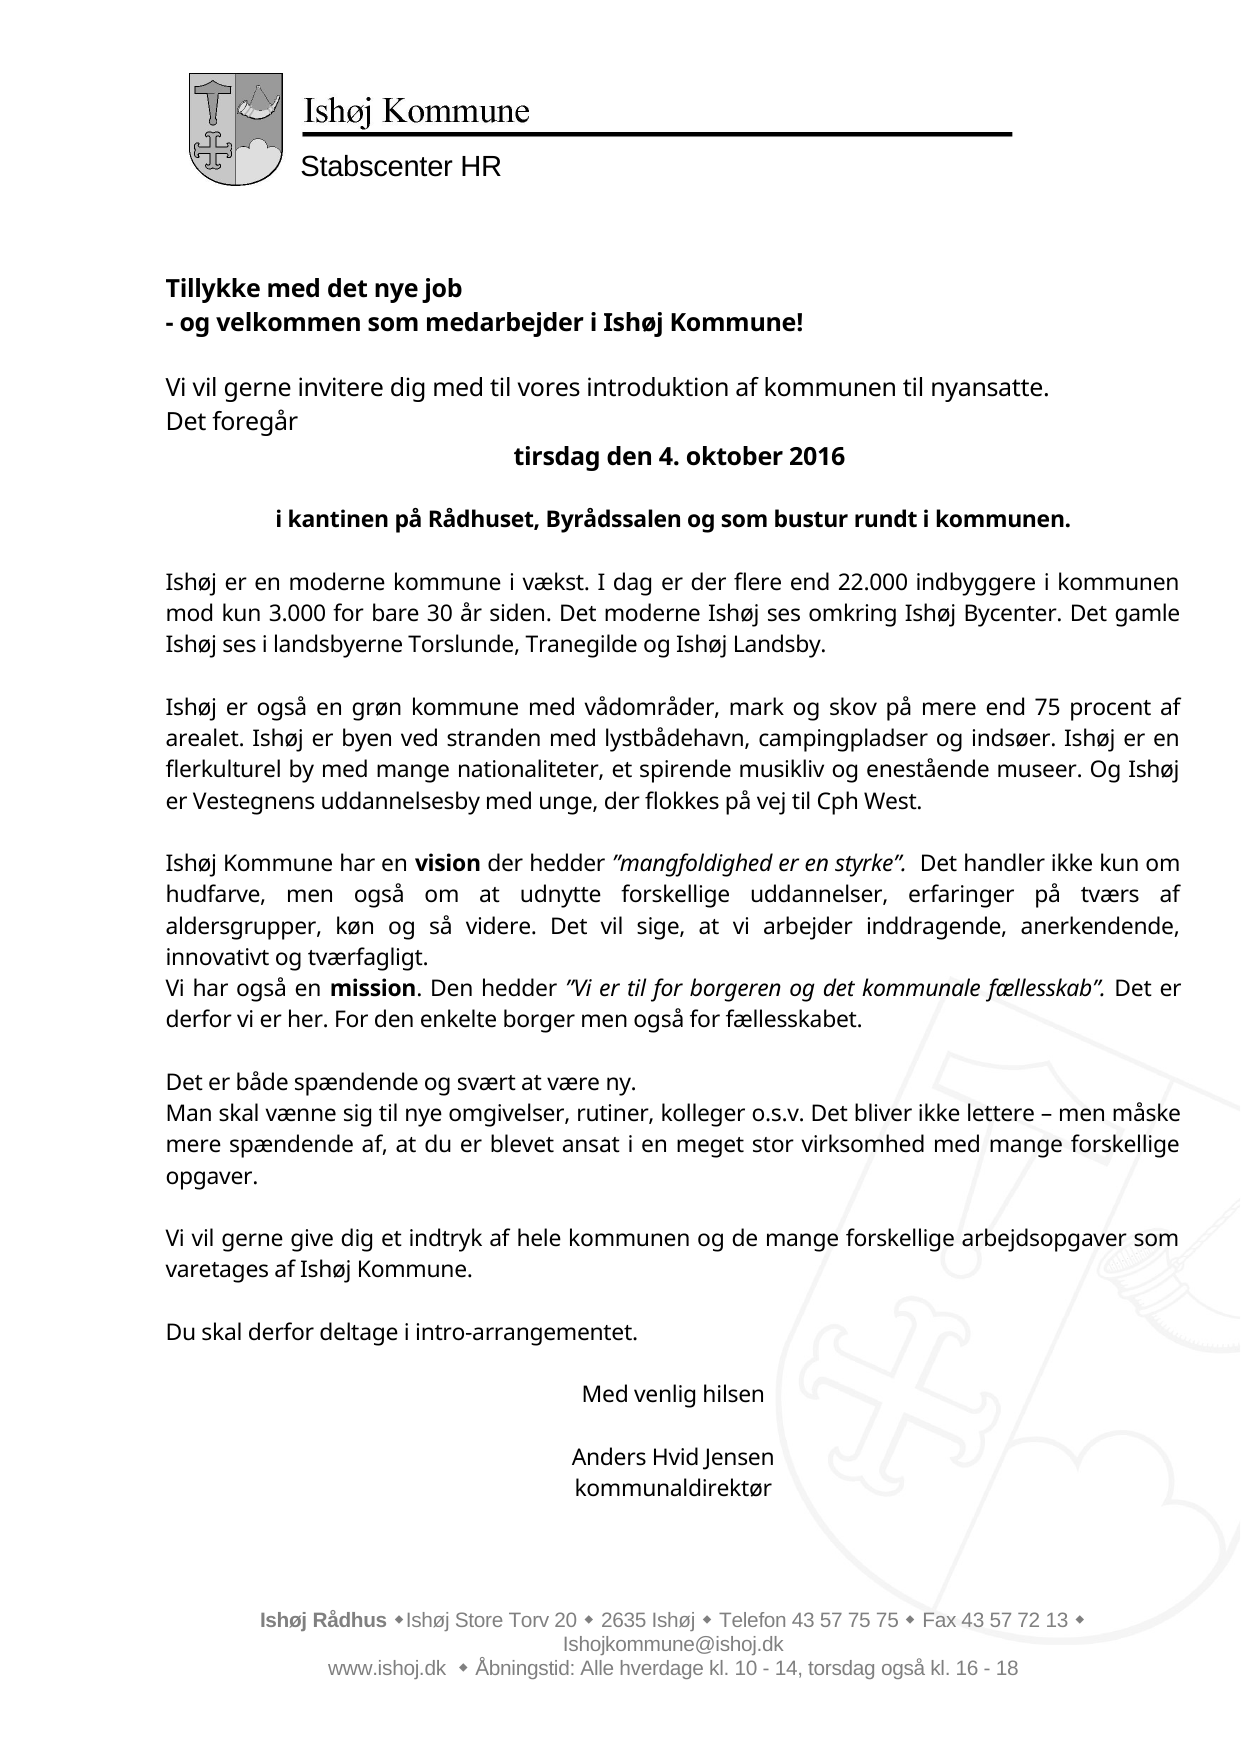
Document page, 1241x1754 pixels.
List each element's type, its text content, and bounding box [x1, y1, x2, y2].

text - og velkommen som medarbejder i Ishøj Kommune! [165, 305, 1181, 339]
text Vi vil gerne give dig et indtryk af hele kommunen og de mange forskellige arbejdsopgaver som varetages af Ishøj Kommune. [165, 1222, 1181, 1285]
text Ishøj er også en grøn kommune med vådområder, mark og skov på mere end 75 procent af arealet. Ishøj er byen ved stranden med lystbådehavn, campingpladser og indsøer. Ishøj er en flerkulturel by med mange nationaliteter, et spirende musikliv og enestående museer. Og Ishøj er Vestegnens uddannelsesby med unge, der flokkes på vej til Cph West. [165, 691, 1181, 816]
text kommunaldirektør [165, 1472, 1181, 1503]
text Vi vil gerne invitere dig med til vores introduktion af kommunen til nyansatte. [165, 370, 1181, 404]
text Man skal vænne sig til nye omgivelser, rutiner, kolleger o.s.v. Det bliver ikke lettere – men måske mere spændende af, at du er blevet ansat i en meget stor virksomhed med mange forskellige opgaver. [165, 1097, 1181, 1191]
picture [165, 73, 1013, 187]
text Anders Hvid Jensen [165, 1441, 1181, 1472]
text Du skal derfor deltage i intro-arrangementet. [165, 1316, 1181, 1347]
text tirsdag den 4. oktober 2016 [165, 438, 1181, 472]
text Tillykke med det nye job [165, 271, 1181, 305]
text Vi har også en mission. Den hedder ”Vi er til for borgeren og det kommunale fællesskab”. Det er derfor vi er her. For den enkelte borger men også for fællesskabet. [165, 972, 1181, 1035]
text Med venlig hilsen [165, 1378, 1181, 1410]
text i kantinen på Rådhuset, Byrådssalen og som bustur rundt i kommunen. [165, 503, 1181, 535]
text Ishøj Kommune har en vision der hedder ”mangfoldighed er en styrke”. Det handler ikke kun om hudfarve, men også om at udnytte forskellige uddannelser, erfaringer på tværs af aldersgrupper, køn og så videre. Det vil sige, at vi arbejder inddragende, anerkendende, innovativt og tværfagligt. [165, 847, 1181, 972]
text Ishøj er en moderne kommune i vækst. I dag er der flere end 22.000 indbyggere i kommunen mod kun 3.000 for bare 30 år siden. Det moderne Ishøj ses omkring Ishøj Bycenter. Det gamle Ishøj ses i landsbyerne Torslunde, Tranegilde og Ishøj Landsby. [165, 566, 1181, 660]
text Det foregår [165, 404, 1181, 438]
text Det er både spændende og svært at være ny. [165, 1066, 1181, 1097]
picture [775, 976, 1241, 1645]
